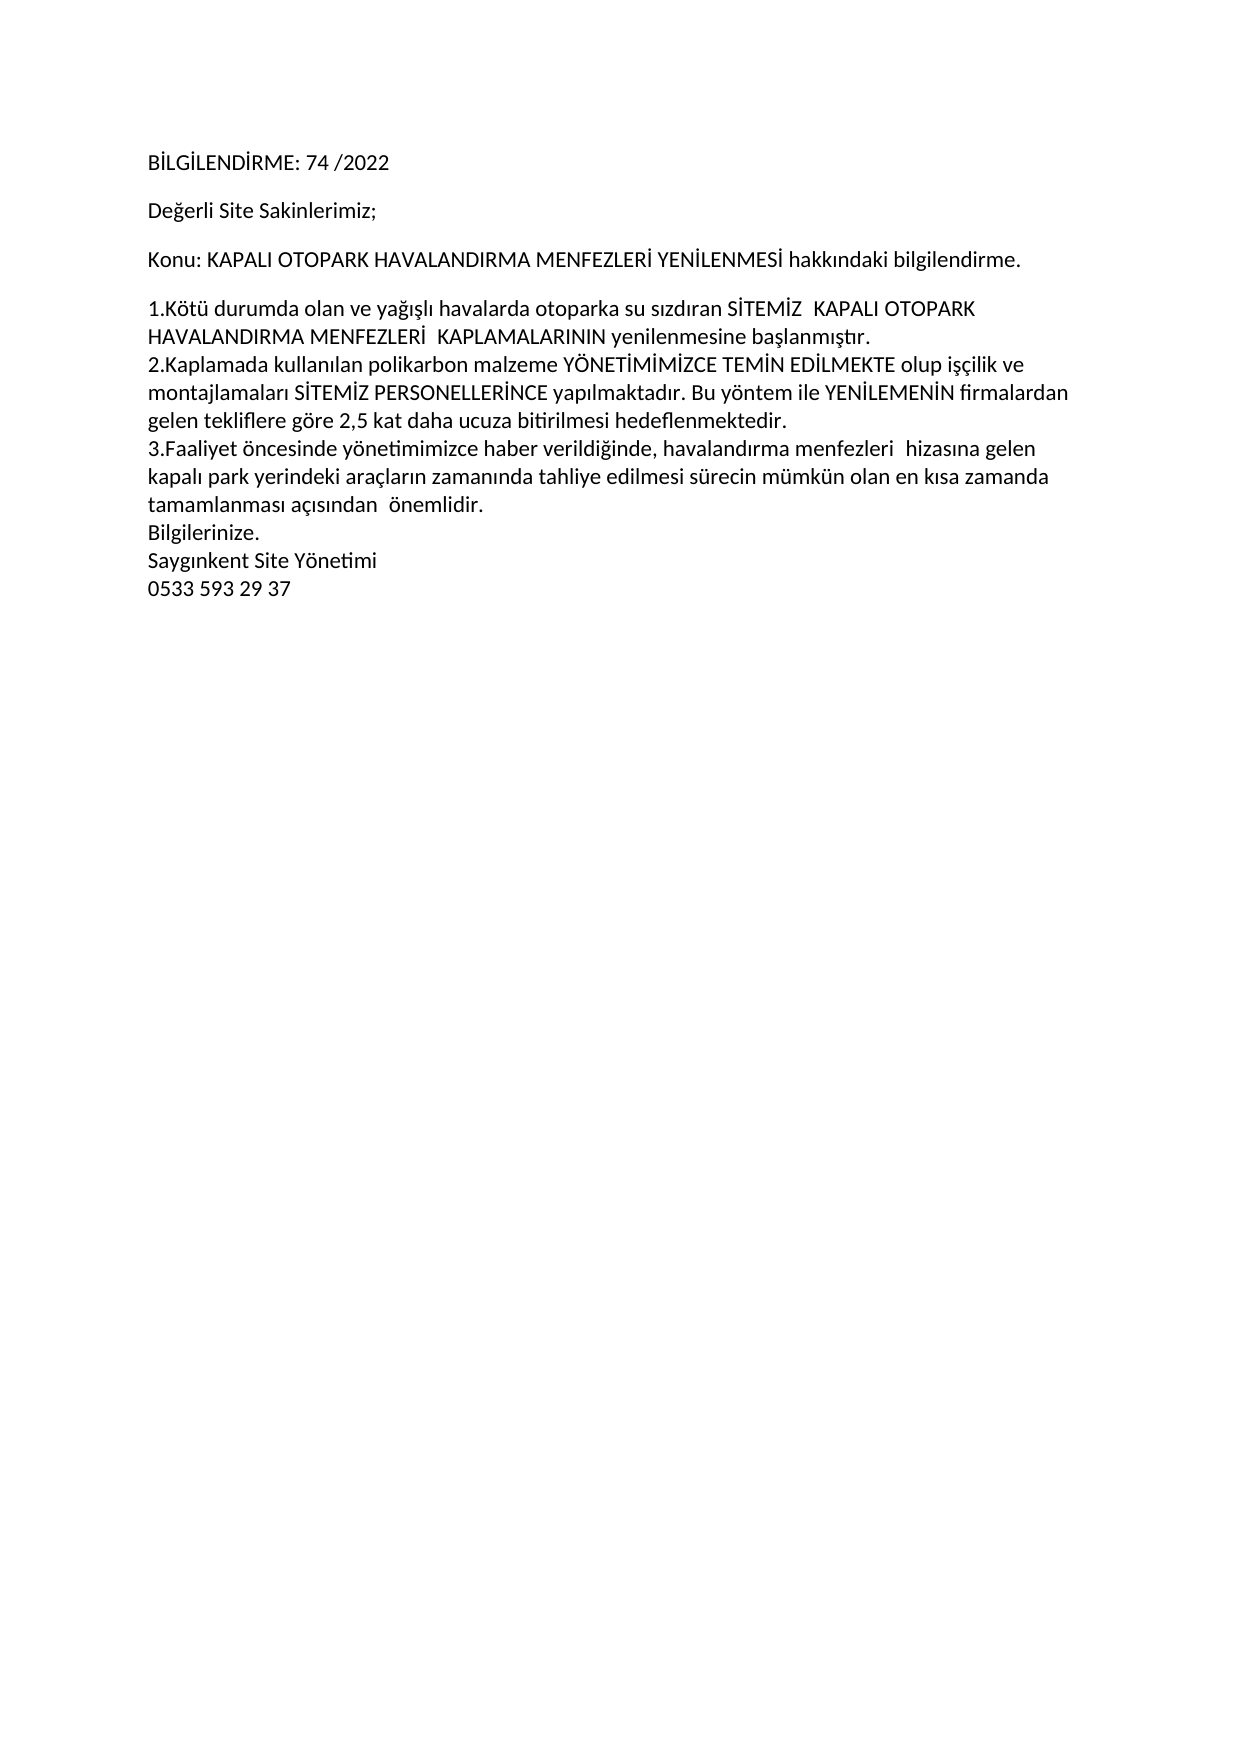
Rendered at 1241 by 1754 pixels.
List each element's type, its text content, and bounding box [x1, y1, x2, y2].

text Değerli Site Sakinlerimiz; [148, 196, 1093, 224]
text BİLGİLENDİRME: 74 /2022 [148, 148, 1093, 176]
text Saygınkent Site Yönetimi [148, 546, 1093, 574]
text Bilgilerinize. [148, 518, 1093, 546]
text Konu: KAPALI OTOPARK HAVALANDIRMA MENFEZLERİ YENİLENMESİ hakkındaki bilgilendirme. [148, 245, 1093, 273]
text 0533 593 29 37 [148, 574, 1093, 602]
text 2.Kaplamada kullanılan polikarbon malzeme YÖNETİMİMİZCE TEMİN EDİLMEKTE olup işçilik ve montajlamaları SİTEMİZ PERSONELLERİNCE yapılmaktadır. Bu yöntem ile YENİLEMENİN firmalardan gelen tekliflere göre 2,5 kat daha ucuza bitirilmesi hedeflenmektedir. [148, 350, 1093, 434]
text 1.Kötü durumda olan ve yağışlı havalarda otoparka su sızdıran SİTEMİZ KAPALI OTOPARK HAVALANDIRMA MENFEZLERİ KAPLAMALARININ yenilenmesine başlanmıştır. [148, 294, 1093, 350]
text 3.Faaliyet öncesinde yönetimimizce haber verildiğinde, havalandırma menfezleri hizasına gelen kapalı park yerindeki araçların zamanında tahliye edilmesi sürecin mümkün olan en kısa zamanda tamamlanması açısından önemlidir. [148, 434, 1093, 518]
